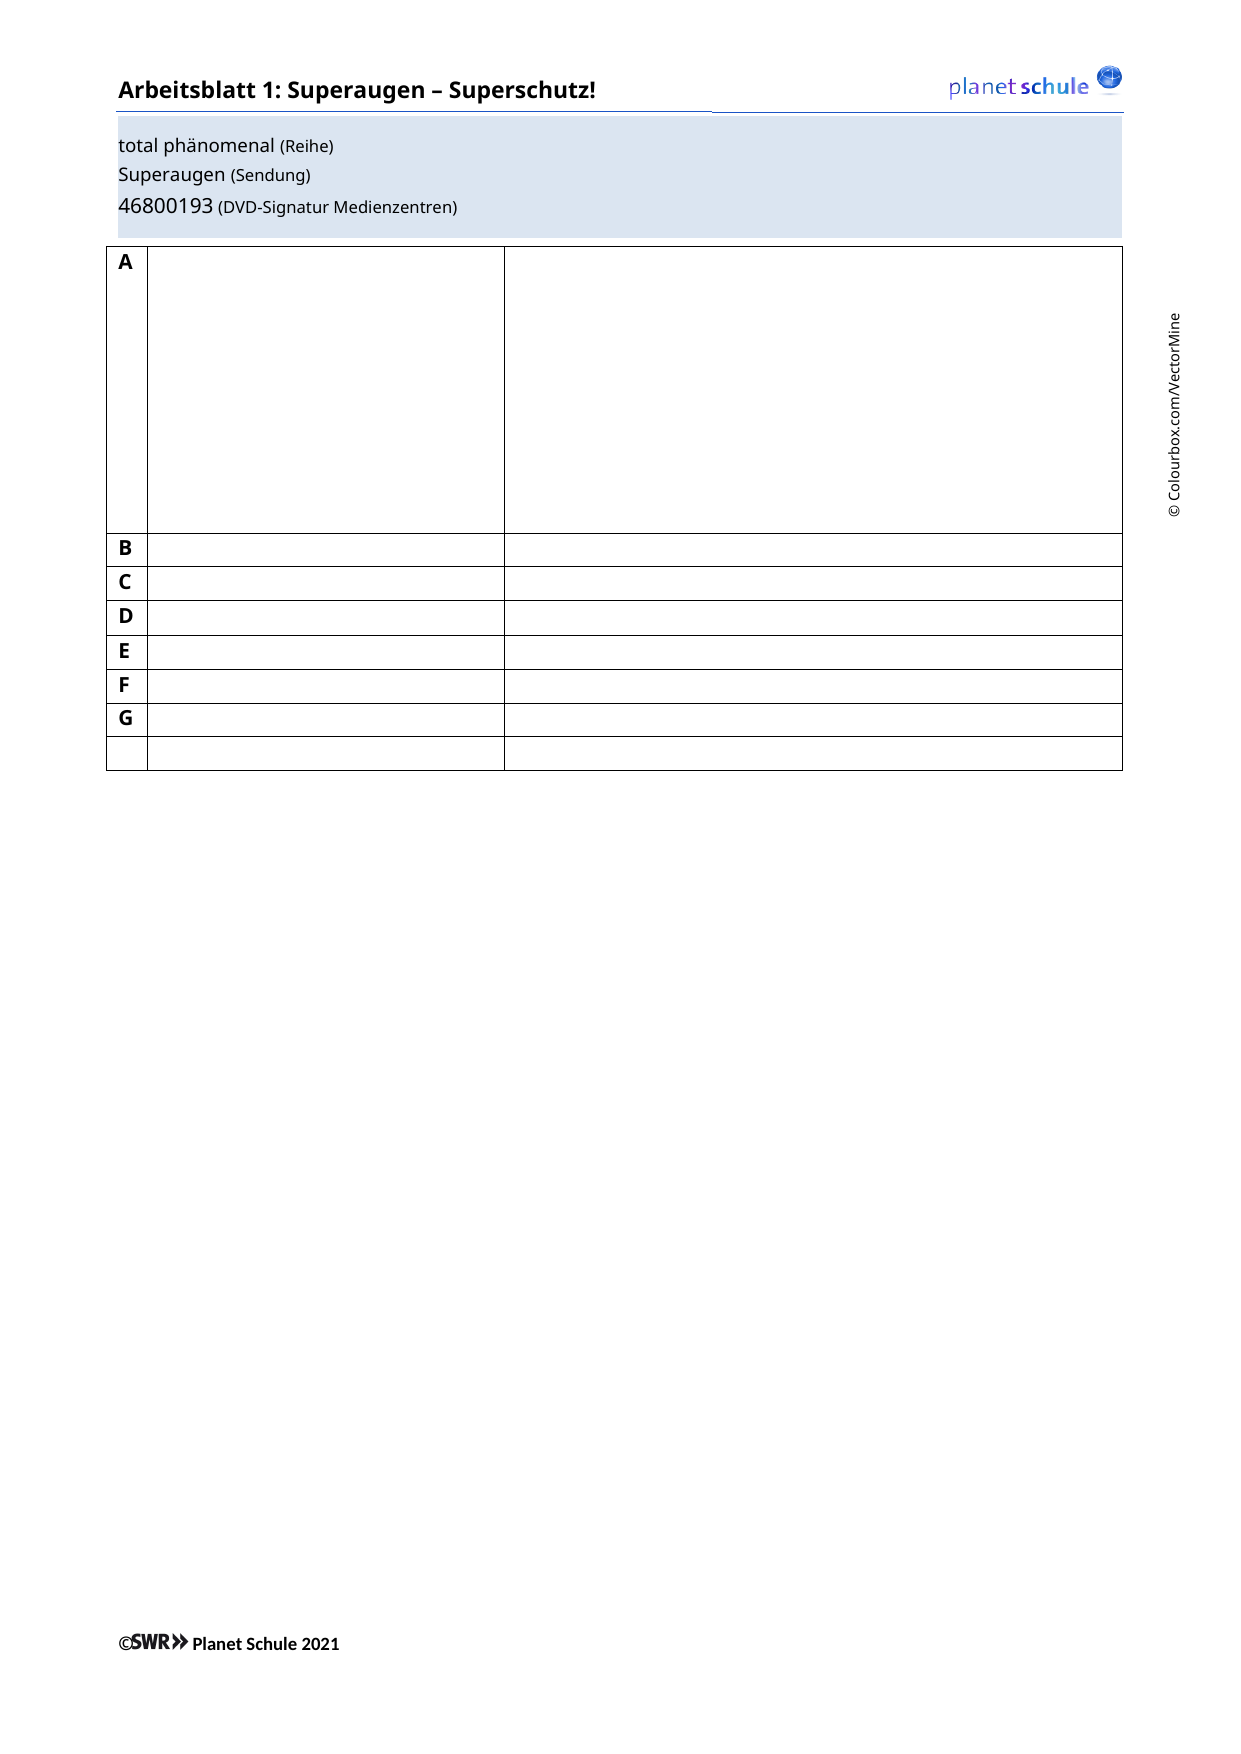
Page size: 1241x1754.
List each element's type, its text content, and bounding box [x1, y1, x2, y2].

table_cell G [107, 704, 147, 736]
table_cell [505, 247, 1122, 532]
table_cell [148, 534, 504, 566]
table_cell [505, 670, 1122, 702]
table_cell [107, 737, 147, 770]
table_cell B [107, 534, 147, 566]
table_cell [148, 704, 504, 736]
table_cell [505, 534, 1122, 566]
table_cell [148, 567, 504, 600]
table_cell F [107, 670, 147, 702]
table_cell [505, 601, 1122, 635]
table_cell [148, 601, 504, 635]
table_cell [505, 737, 1122, 770]
table_cell [505, 704, 1122, 736]
table_cell C [107, 567, 147, 600]
picture [942, 63, 1128, 106]
table_cell [148, 636, 504, 669]
table_cell [148, 670, 504, 702]
table_cell E [107, 636, 147, 669]
picture [131, 1632, 189, 1650]
table_cell [148, 737, 504, 770]
table_cell D [107, 601, 147, 635]
table_cell A [107, 247, 147, 532]
table_cell [505, 567, 1122, 600]
table_cell [148, 247, 504, 532]
table_cell [505, 636, 1122, 669]
